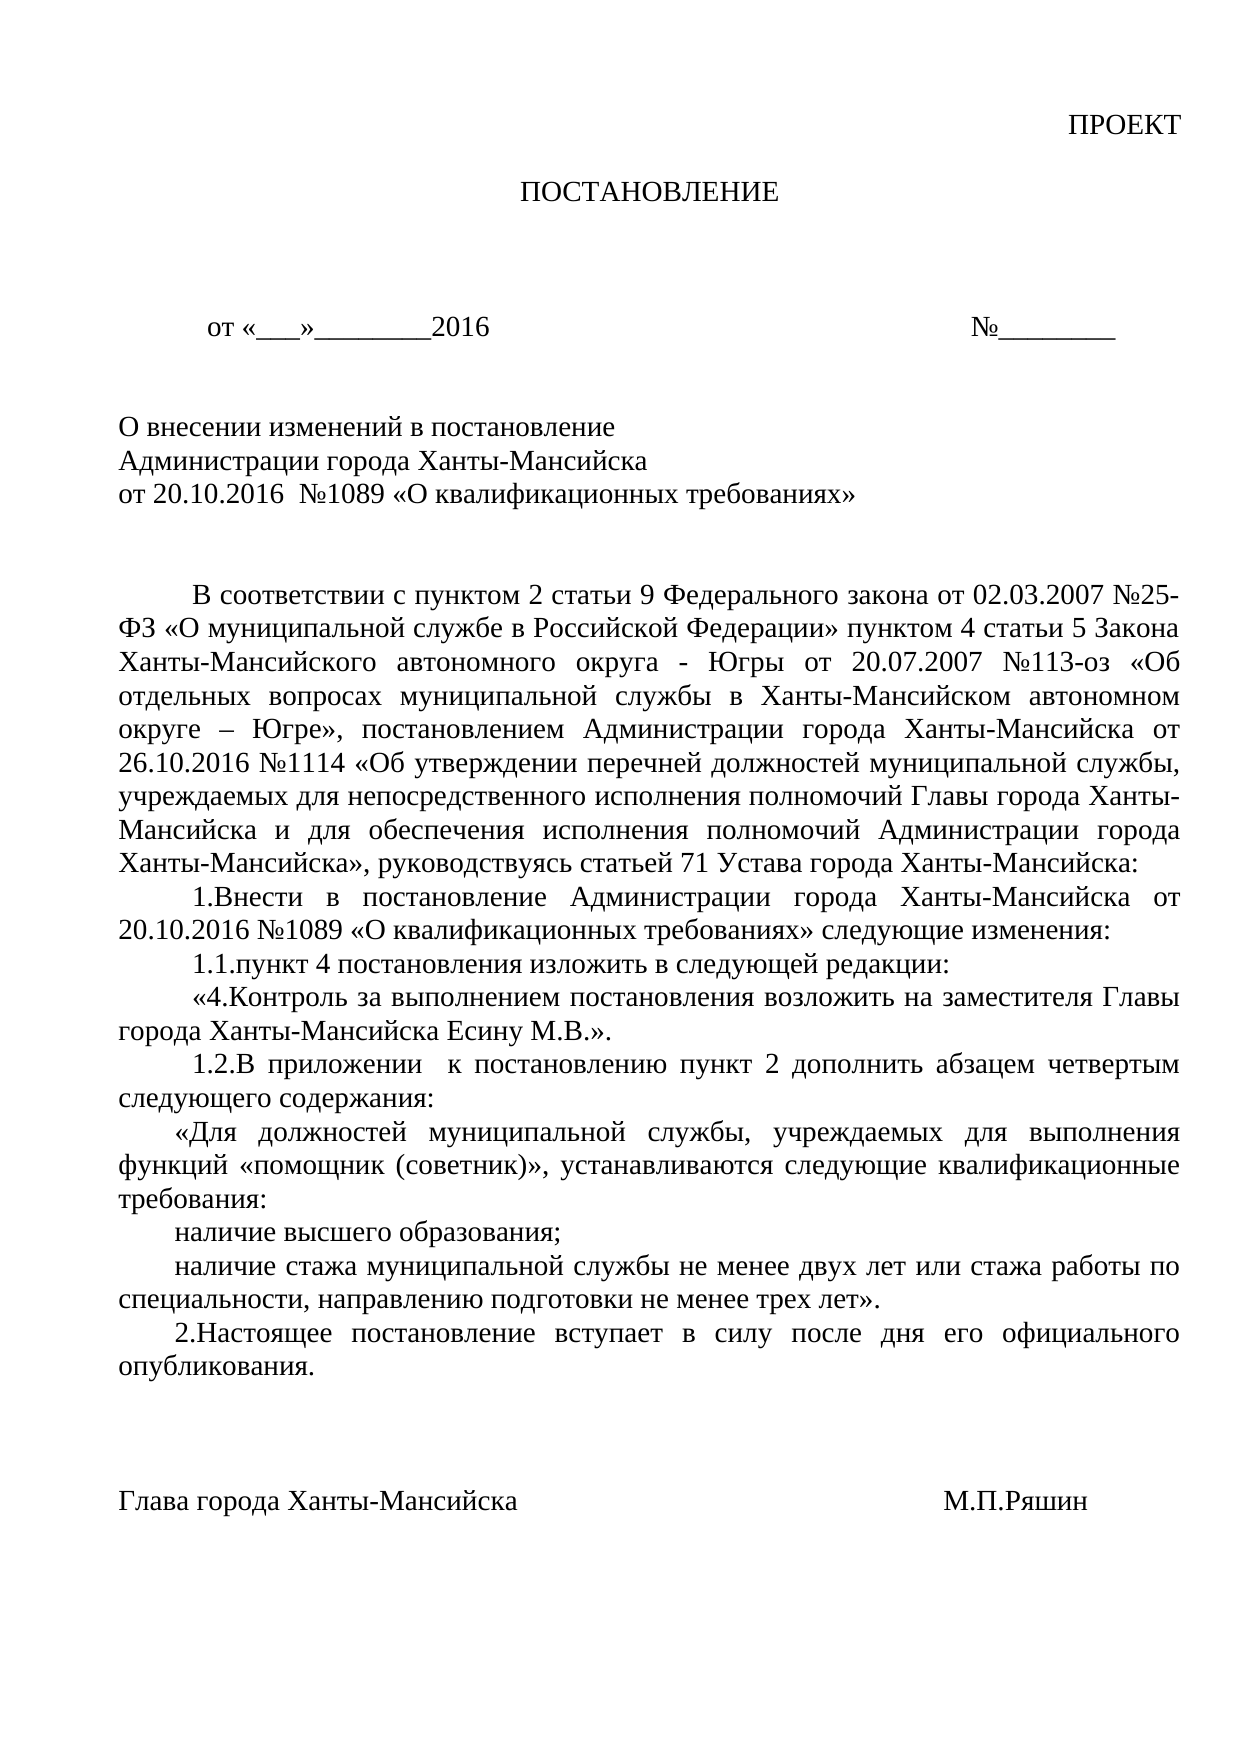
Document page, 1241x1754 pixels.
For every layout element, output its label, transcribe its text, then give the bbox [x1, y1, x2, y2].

text О внесении изменений в постановление [118, 409, 1181, 443]
text «4.Контроль за выполнением постановления возложить на заместителя Главы города Ханты-Мансийска Есину М.В.». [118, 979, 1181, 1047]
text ПРОЕКТ [118, 107, 1181, 141]
text наличие стажа муниципальной службы не менее двух лет или стажа работы по специальности, направлению подготовки не менее трех лет». [118, 1248, 1181, 1315]
text наличие высшего образования; [118, 1214, 1181, 1248]
text 1.1.пункт 4 постановления изложить в следующей редакции: [118, 946, 1181, 979]
text 1.2.В приложении к постановлению пункт 2 дополнить абзацем четвертым следующего содержания: [118, 1047, 1181, 1114]
text 1.Внести в постановление Администрации города Ханты-Мансийска от 20.10.2016 №1089 «О квалификационных требованиях» следующие изменения: [118, 879, 1181, 946]
text ПОСТАНОВЛЕНИЕ [118, 174, 1181, 208]
text от 20.10.2016 №1089 «О квалификационных требованиях» [118, 476, 1181, 510]
text «Для должностей муниципальной службы, учреждаемых для выполнения функций «помощник (советник)», устанавливаются следующие квалификационные требования: [118, 1114, 1181, 1214]
text от «___»________2016 №________ [118, 309, 1181, 342]
text 2.Настоящее постановление вступает в силу после дня его официального опубликования. [118, 1315, 1181, 1382]
text Глава города Ханты-Мансийска М.П.Ряшин [118, 1483, 1181, 1516]
text В соответствии с пунктом 2 статьи 9 Федерального закона от 02.03.2007 №25-ФЗ «О муниципальной службе в Российской Федерации» пунктом 4 статьи 5 Закона Ханты-Мансийского автономного округа - Югры от 20.07.2007 №113-оз «Об отдельных вопросах муниципальной службы в Ханты-Мансийском автономном округе – Югре», постановлением Администрации города Ханты-Мансийска от 26.10.2016 №1114 «Об утверждении перечней должностей муниципальной службы, учреждаемых для непосредственного исполнения полномочий Главы города Ханты-Мансийска и для обеспечения исполнения полномочий Администрации города Ханты-Мансийска», руководствуясь статьей 71 Устава города Ханты-Мансийска: [118, 577, 1181, 879]
text Администрации города Ханты-Мансийска [118, 443, 1181, 476]
